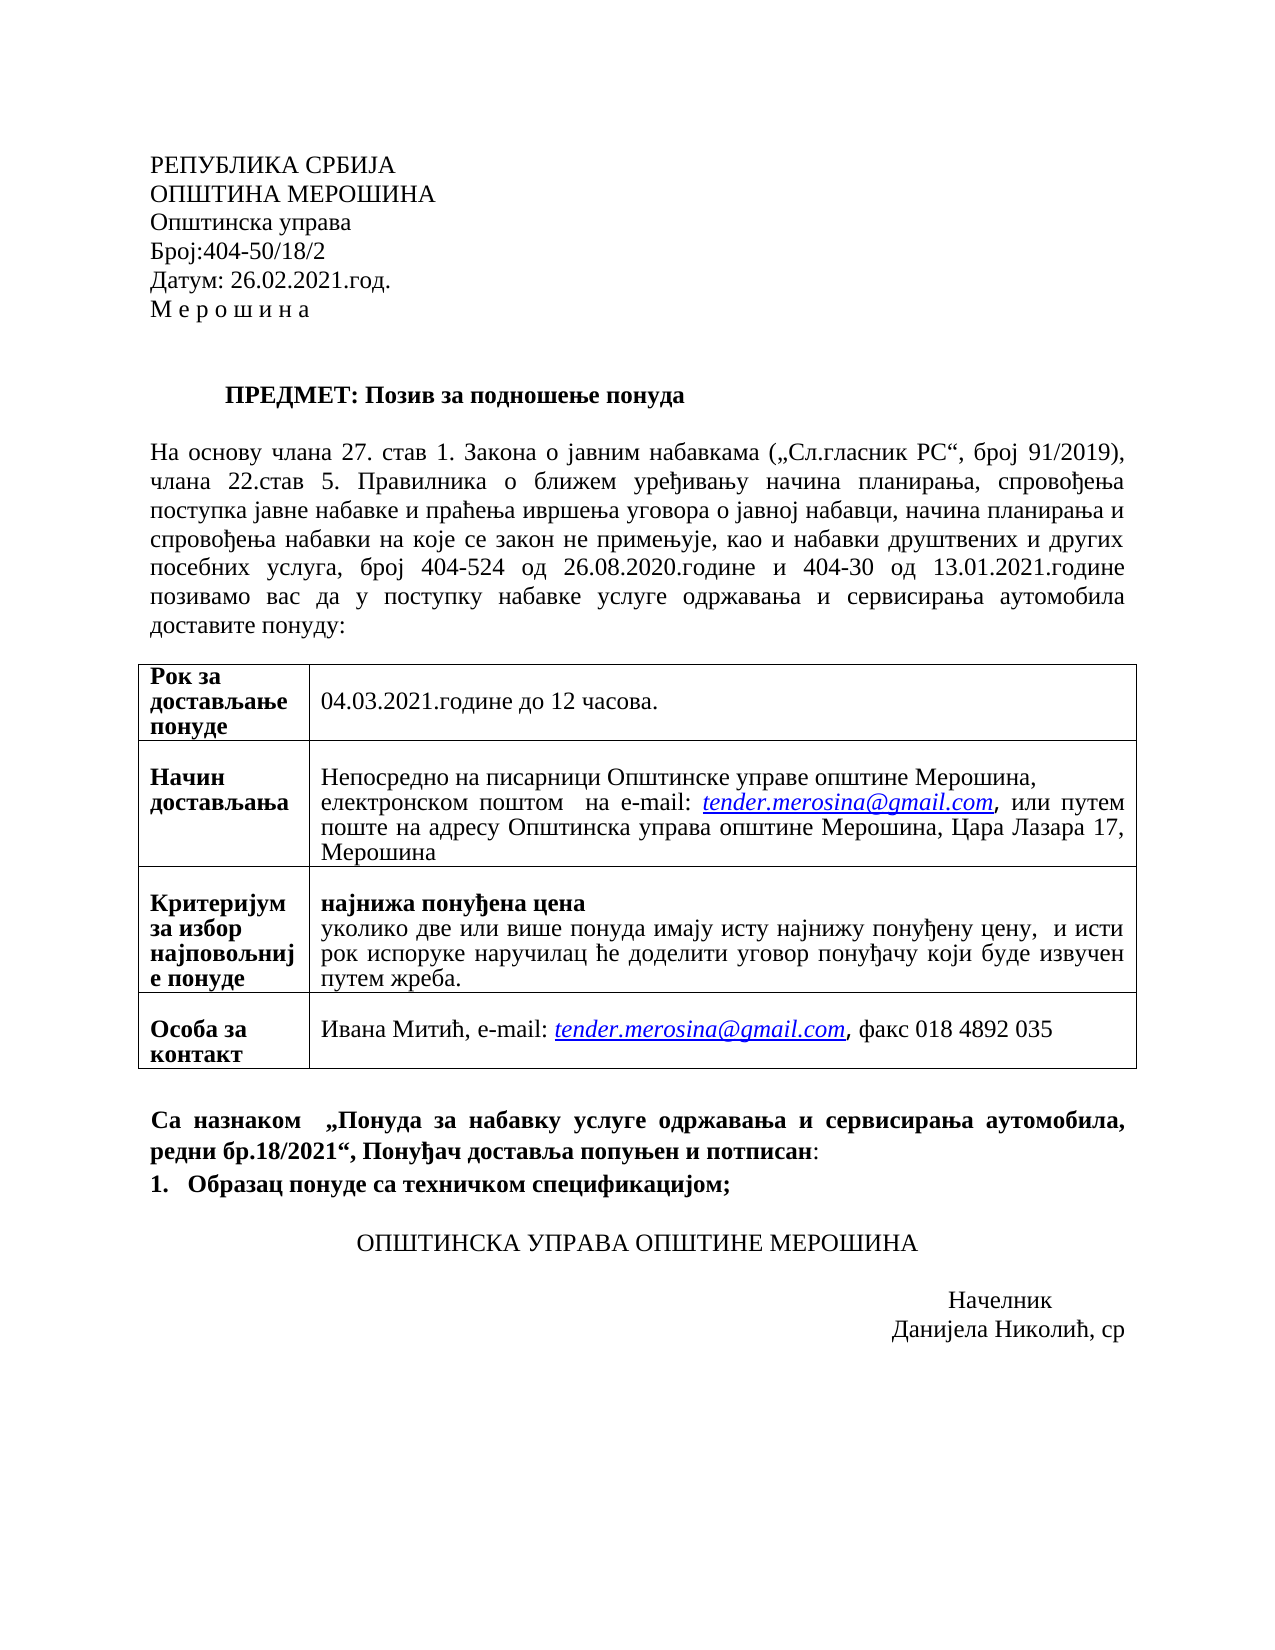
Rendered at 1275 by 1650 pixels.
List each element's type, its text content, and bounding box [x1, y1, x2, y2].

table_cell најнижа понуђена цена уколико две или више понуда имају исту најнижу понуђену цену, и исти рок испоруке наручилац ће доделити уговор понуђачу који буде извучен путем жреба. [310, 867, 1136, 992]
text Општинска управа [150, 207, 1125, 236]
table_cell Непосредно на писарници Општинске управе општине Мерошина, електронском поштом на e-mail: tender.merosina@gmail.com, или путем поште на адресу Oпштинска управа општине Мерошина, Цара Лазара 17, Мерошина [310, 741, 1136, 866]
table_cell Начин достављања [139, 741, 309, 866]
text Са назнаком „Понуда за набавку услуге одржавања и сервисирања аутомобила, редни бр.18/2021“, Понуђач доставља попуњен и потписан: [150, 1104, 1125, 1166]
table_cell Критеријум за избор најповољније понуде [139, 867, 309, 992]
text ОПШТИНА МЕРОШИНА [150, 179, 1125, 207]
table_header Рок за достављање понуде [139, 665, 309, 740]
text Данијела Николић, ср [150, 1314, 1125, 1343]
text ПРЕДМЕТ: Позив за подношење понуда [150, 380, 1125, 409]
text М е р о ш и н а [150, 294, 1125, 322]
text Број:404-50/18/2 [150, 236, 1125, 265]
text Датум: 26.02.2021.год. [150, 265, 1125, 294]
table_header 04.03.2021.године до 12 часова. [310, 665, 1136, 740]
table_cell Ивана Митић, e-mail: tender.merosina@gmail.com, факс 018 4892 035 [310, 993, 1136, 1068]
text Начелник [150, 1285, 1125, 1314]
text РЕПУБЛИКА СРБИЈА [150, 150, 1125, 179]
table_cell Особа за контакт [139, 993, 309, 1068]
text На основу члана 27. став 1. Закона о јавним набавкама („Сл.гласник РС“, број 91/2019), члана 22.став 5. Правилника о ближем уређивању начина планирања, спровођења поступка јавне набавке и праћења ивршења уговора о јавној набавци, начина планирања и спровођења набавки на које се закон не примењује, као и набавки друштвених и других посебних услуга, број 404-524 од 26.08.2020.године и 404-30 од 13.01.2021.године позивамо вас да у поступку набавке услуге одржавања и сервисирања аутомобила доставите понуду: [150, 437, 1125, 639]
list Образац понуде са техничком спецификацијом; [150, 1168, 1125, 1199]
text ОПШТИНСКА УПРАВА ОПШТИНЕ МЕРОШИНА [150, 1228, 1125, 1257]
